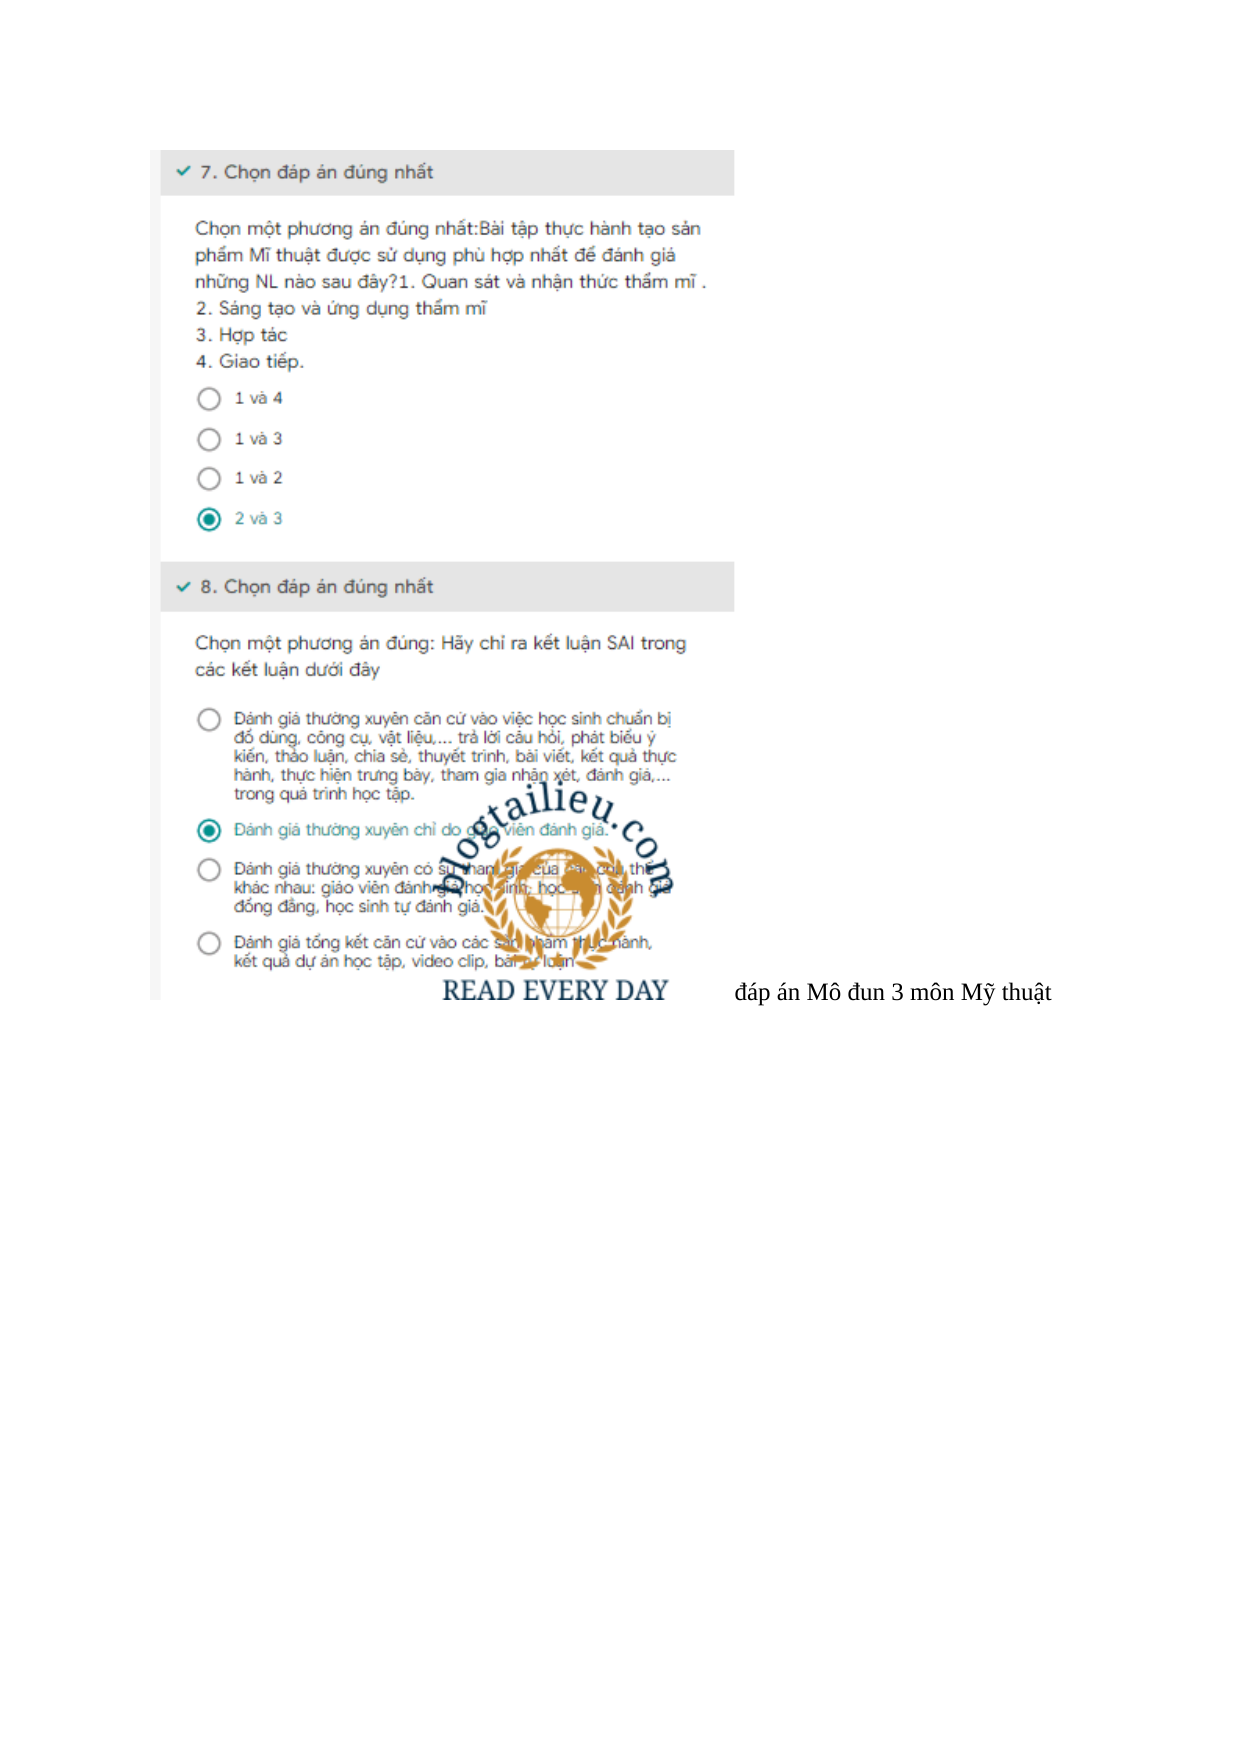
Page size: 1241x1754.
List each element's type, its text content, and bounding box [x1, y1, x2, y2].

picture [150, 150, 735, 1000]
